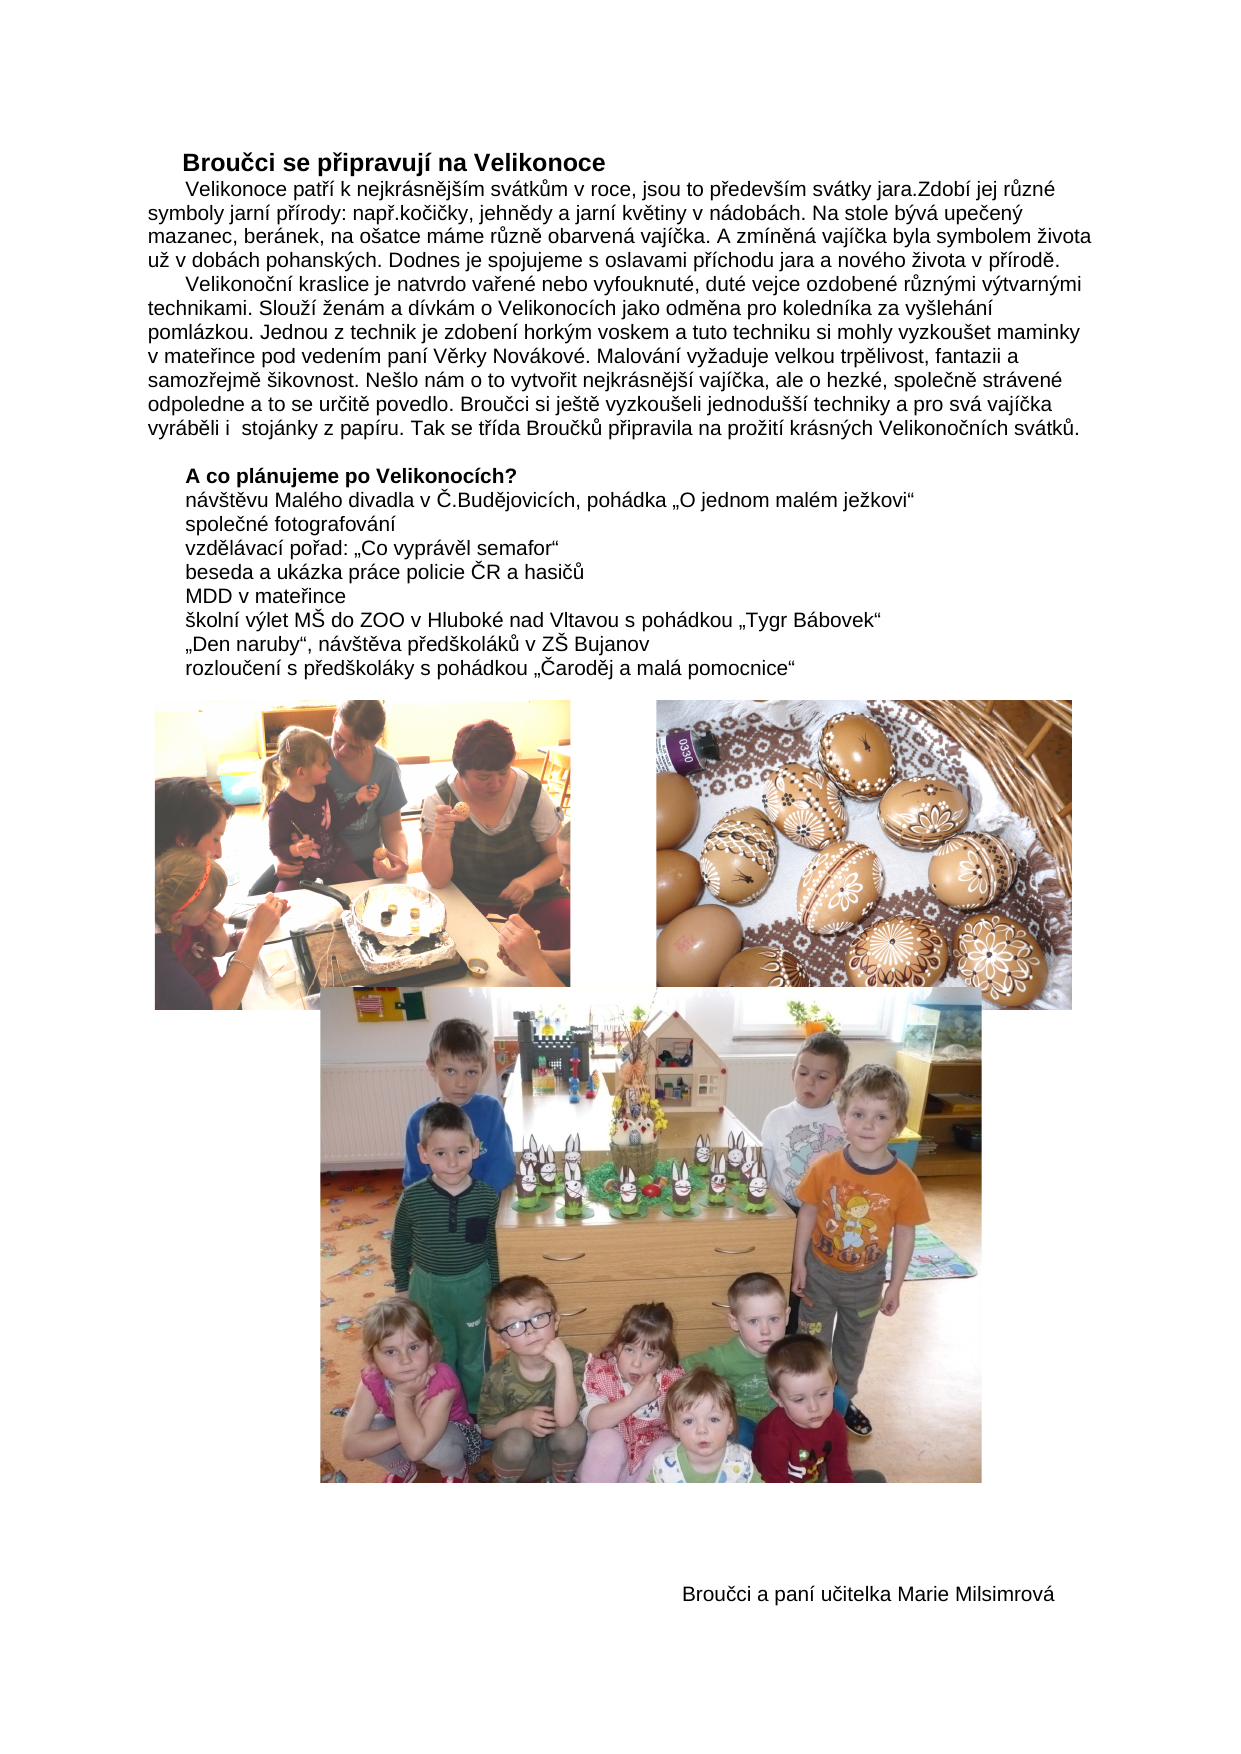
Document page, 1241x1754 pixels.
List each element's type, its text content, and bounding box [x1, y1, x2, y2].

text „Den naruby“, návštěva předškoláků v ZŠ Bujanov [148, 632, 1093, 656]
text Velikonoce patří k nejkrásnějším svátkům v roce, jsou to především svátky jara.Zdobí jej různé symboly jarní přírody: např.kočičky, jehnědy a jarní květiny v nádobách. Na stole bývá upečený mazanec, beránek, na ošatce máme různě obarvená vajíčka. A zmíněná vajíčka byla symbolem života už v dobách pohanských. Dodnes je spojujeme s oslavami příchodu jara a nového života v přírodě. [148, 176, 1093, 272]
text beseda a ukázka práce policie ČR a hasičů [148, 560, 1093, 584]
text Velikonoční kraslice je natvrdo vařené nebo vyfouknuté, duté vejce ozdobené různými výtvarnými technikami. Slouží ženám a dívkám o Velikonocích jako odměna pro koledníka za vyšlehání pomlázkou. Jednou z technik je zdobení horkým voskem a tuto techniku si mohly vyzkoušet maminky v mateřince pod vedením paní Věrky Novákové. Malování vyžaduje velkou trpělivost, fantazii a samozřejmě šikovnost. Nešlo nám o to vytvořit nejkrásnější vajíčka, ale o hezké, společně strávené odpoledne a to se určitě povedlo. Broučci si ještě vyzkoušeli jednodušší techniky a pro svá vajíčka vyráběli i stojánky z papíru. Tak se třída Broučků připravila na prožití krásných Velikonočních svátků. [148, 272, 1093, 440]
picture [320, 987, 982, 1482]
text MDD v mateřince [148, 584, 1093, 608]
text společné fotografování [148, 512, 1093, 536]
text Broučci a paní učitelka Marie Milsimrová [148, 1582, 1093, 1606]
text Broučci se připravují na Velikonoce [148, 148, 1093, 176]
text školní výlet MŠ do ZOO v Hluboké nad Vltavou s pohádkou „Tygr Bábovek“ [148, 608, 1093, 632]
text vzdělávací pořad: „Co vyprávěl semafor“ [148, 536, 1093, 560]
text rozloučení s předškoláky s pohádkou „Čaroděj a malá pomocnice“ [148, 656, 1093, 679]
text A co plánujeme po Velikonocích? [148, 464, 1093, 488]
text návštěvu Malého divadla v Č.Budějovicích, pohádka „O jednom malém ježkovi“ [148, 488, 1093, 512]
